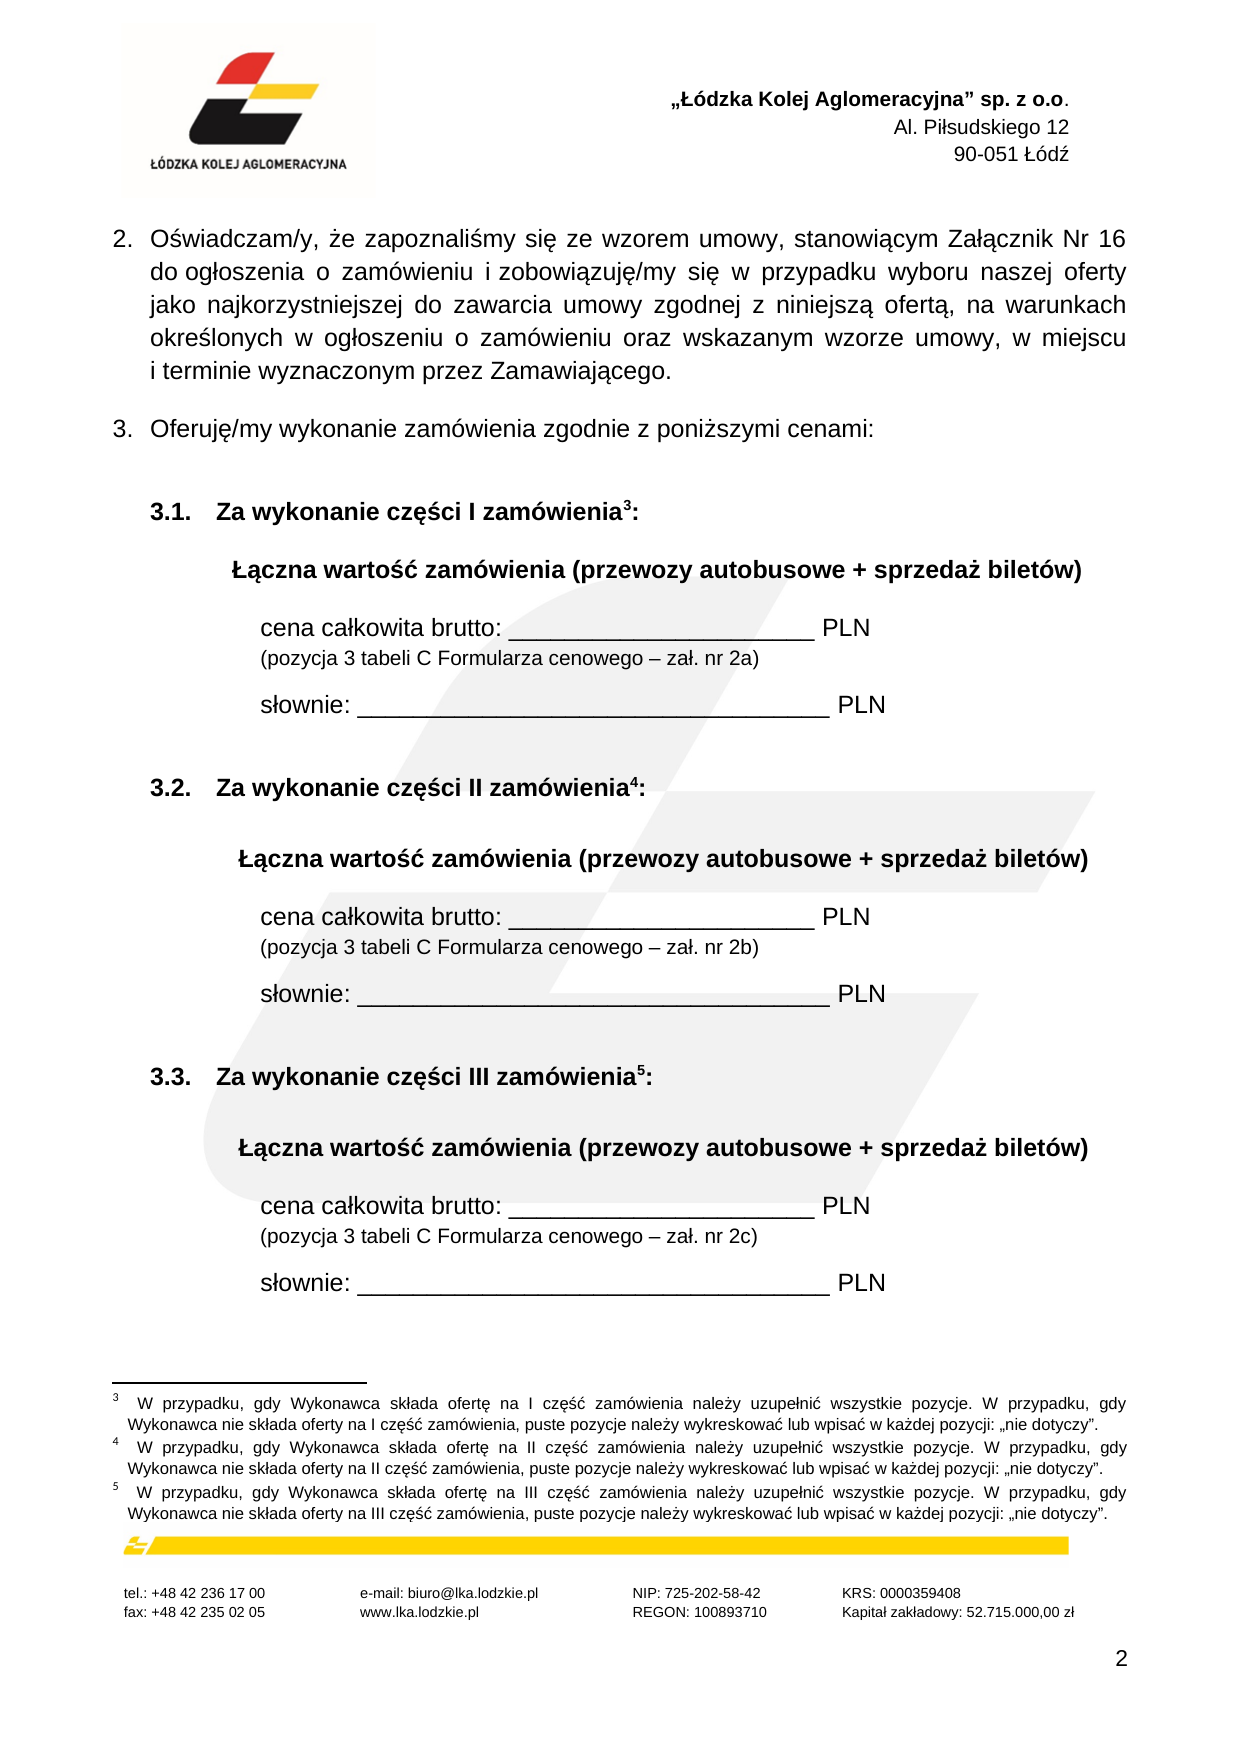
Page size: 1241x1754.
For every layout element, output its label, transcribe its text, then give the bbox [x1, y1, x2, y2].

text (pozycja 3 tabeli C Formularza cenowego – zał. nr 2c) [186, 1224, 1128, 1248]
list Łączna wartość zamówienia (przewozy autobusowe + sprzedaż biletów) [238, 1133, 1128, 1161]
list słownie: __________________________________ PLN [157, 690, 1128, 719]
list cena całkowita brutto: ______________________ PLN [157, 1191, 1128, 1219]
list cena całkowita brutto: ______________________ PLN [157, 613, 1128, 642]
list słownie: __________________________________ PLN [157, 1268, 1128, 1297]
list Za wykonanie części II zamówienia: [150, 773, 1128, 802]
text Łączna wartość zamówienia (przewozy autobusowe + sprzedaż biletów) [158, 555, 1128, 584]
list Za wykonanie części III zamówienia: [150, 1062, 1128, 1091]
text (pozycja 3 tabeli C Formularza cenowego – zał. nr 2b) [186, 935, 1128, 959]
list słownie: __________________________________ PLN [157, 979, 1128, 1008]
picture [0, 12, 1240, 1754]
text (pozycja 3 tabeli C Formularza cenowego – zał. nr 2a) [186, 646, 1128, 670]
list Łączna wartość zamówienia (przewozy autobusowe + sprzedaż biletów) [238, 844, 1128, 873]
list Oświadczam/y, że zapoznaliśmy się ze wzorem umowy, stanowiącym Załącznik Nr 16 do ogłoszenia o zamówieniu i zobowiązuję/my się w przypadku wyboru naszej oferty jako najkorzystniejszej do zawarcia umowy zgodnej z niniejszą ofertą, na warunkach określonych w ogłoszeniu o zamówieniu oraz wskazanym wzorze umowy, w miejscu i terminie wyznaczonym przez Zamawiającego. [112, 224, 1128, 385]
list cena całkowita brutto: ______________________ PLN [157, 902, 1128, 931]
list Za wykonanie części I zamówienia: [150, 497, 1128, 526]
list Oferuję/my wykonanie zamówienia zgodnie z poniższymi cenami: [112, 414, 1128, 443]
